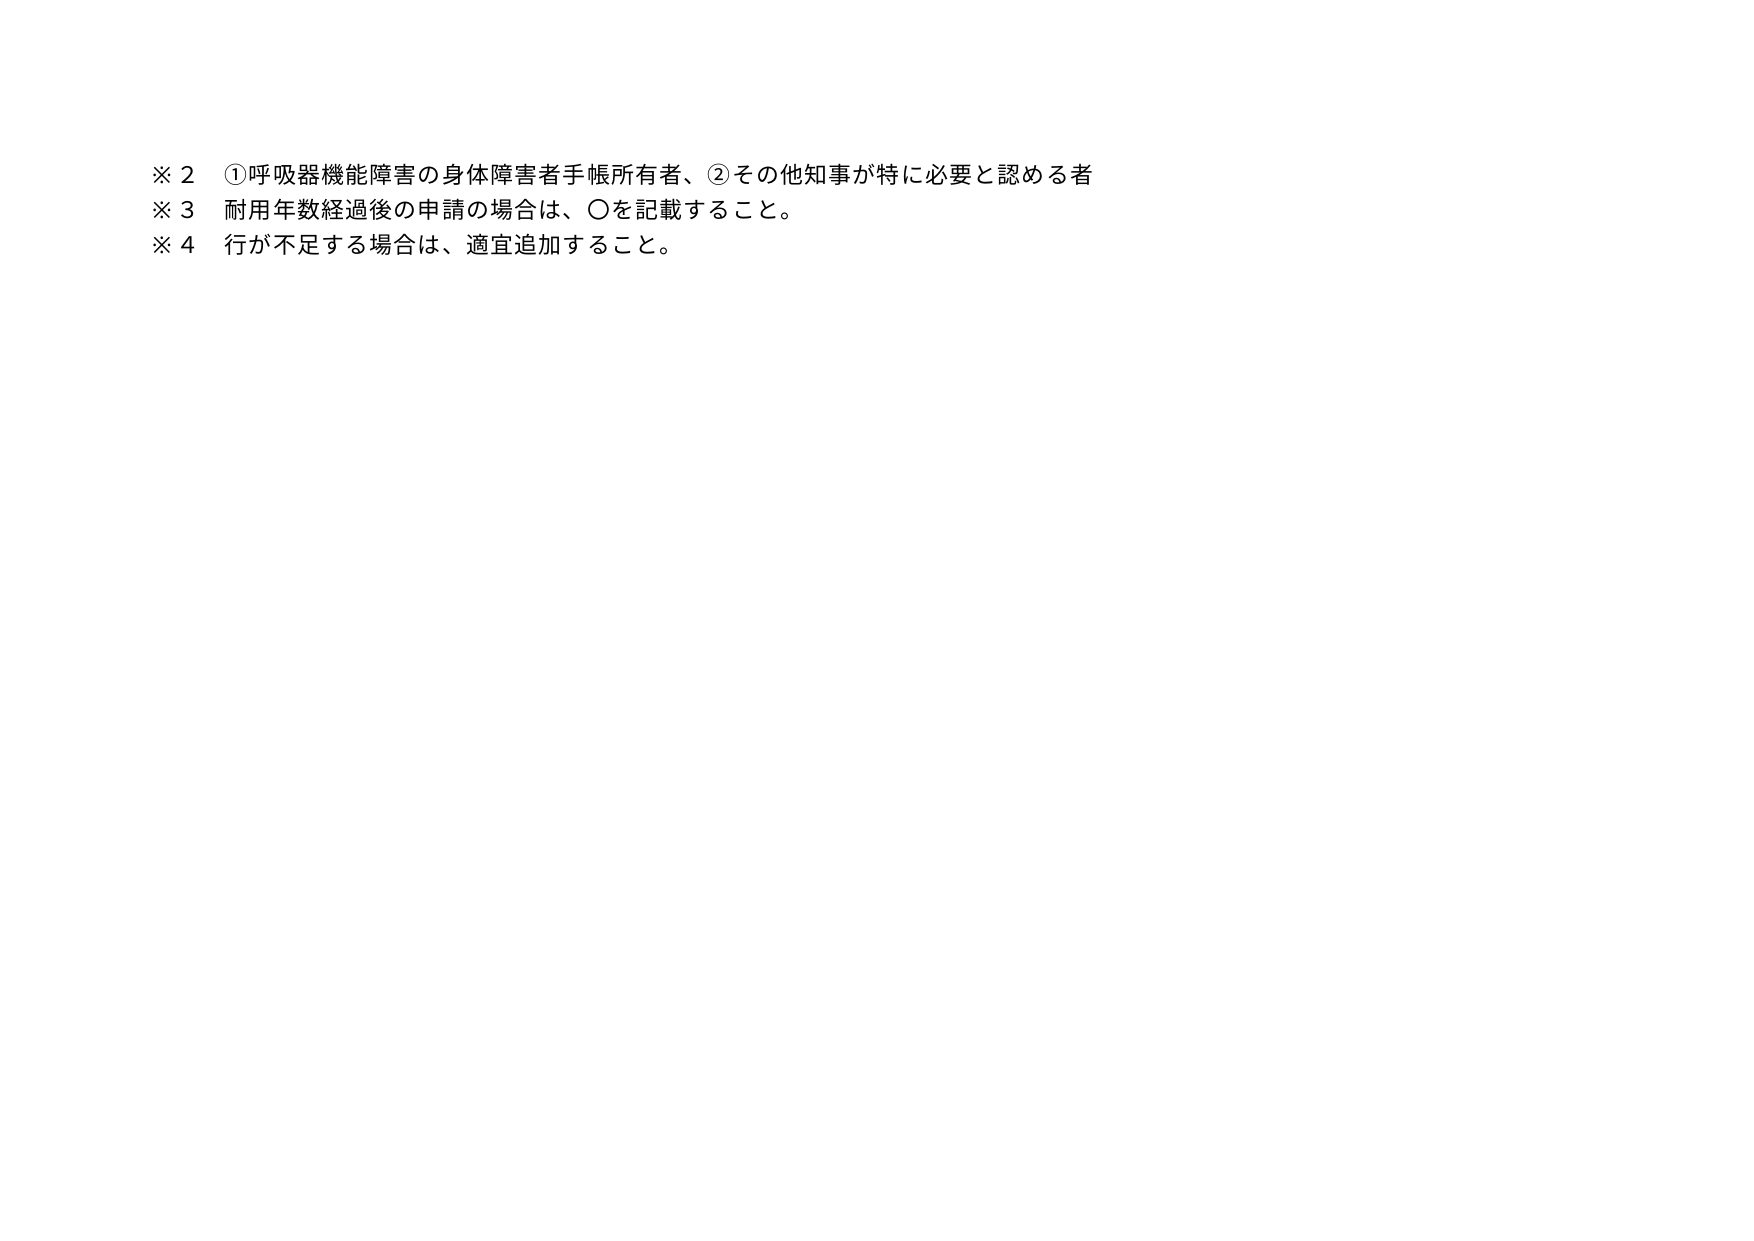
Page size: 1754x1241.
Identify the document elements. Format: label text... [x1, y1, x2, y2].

text ※３ 耐用年数経過後の申請の場合は、〇を記載すること。 [152, 191, 1602, 226]
text ※４ 行が不足する場合は、適宜追加すること。 [152, 226, 1602, 261]
text ※２ ①呼吸器機能障害の身体障害者手帳所有者、②その他知事が特に必要と認める者 [152, 157, 1602, 191]
